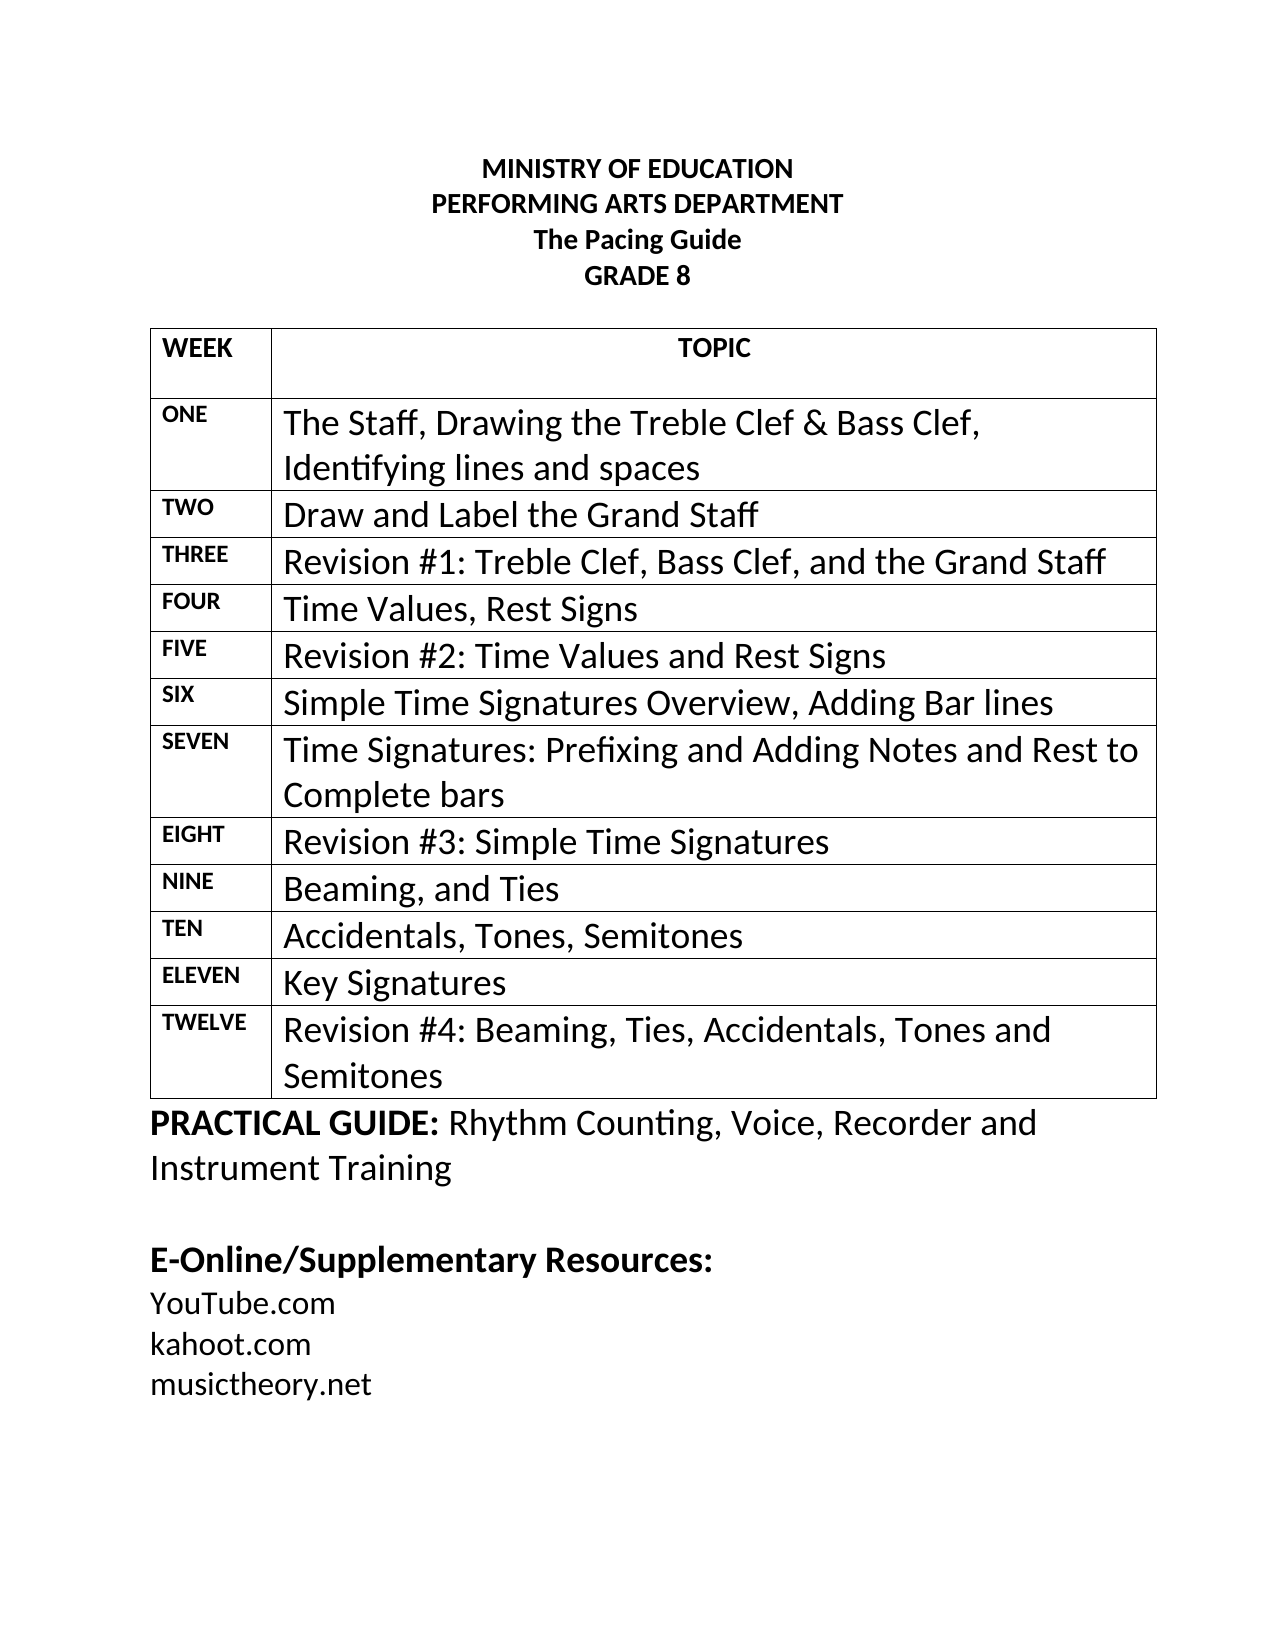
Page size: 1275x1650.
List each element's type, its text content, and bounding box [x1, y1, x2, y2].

table_cell Revision #4: Beaming, Ties, Accidentals, Tones and Semitones [272, 1006, 1156, 1097]
table_cell Time Values, Rest Signs [272, 585, 1156, 631]
text YouTube.com [150, 1282, 1125, 1322]
text GRADE 8 [150, 257, 1125, 292]
text MINISTRY OF EDUCATION [150, 150, 1125, 186]
table_cell SEVEN [151, 726, 271, 817]
table_cell TEN [151, 912, 271, 958]
table_cell NINE [151, 865, 271, 911]
table_cell Revision #1: Treble Clef, Bass Clef, and the Grand Staff [272, 538, 1156, 584]
table_cell ONE [151, 399, 271, 490]
table_cell Revision #2: Time Values and Rest Signs [272, 632, 1156, 678]
table_cell FIVE [151, 632, 271, 678]
text kahoot.com [150, 1322, 1125, 1363]
table_cell Beaming, and Ties [272, 865, 1156, 911]
table_cell ELEVEN [151, 959, 271, 1005]
table_cell TWELVE [151, 1006, 271, 1097]
text musictheory.net [150, 1363, 1125, 1404]
table_cell The Staff, Drawing the Treble Clef & Bass Clef, Identifying lines and spaces [272, 399, 1156, 490]
table_cell Time Signatures: Prefixing and Adding Notes and Rest to Complete bars [272, 726, 1156, 817]
table_cell EIGHT [151, 818, 271, 864]
table_cell Draw and Label the Grand Staff [272, 491, 1156, 537]
table_cell Simple Time Signatures Overview, Adding Bar lines [272, 679, 1156, 724]
table_header TOPIC [272, 329, 1156, 397]
table_cell TWO [151, 491, 271, 537]
table_cell SIX [151, 679, 271, 724]
table_cell Key Signatures [272, 959, 1156, 1005]
text PRACTICAL GUIDE: Rhythm Counting, Voice, Recorder and Instrument Training [150, 1099, 1125, 1190]
table_cell THREE [151, 538, 271, 584]
table_cell Revision #3: Simple Time Signatures [272, 818, 1156, 864]
text PERFORMING ARTS DEPARTMENT [150, 186, 1125, 221]
table_header WEEK [151, 329, 271, 397]
text The Pacing Guide [150, 221, 1125, 257]
table_cell Accidentals, Tones, Semitones [272, 912, 1156, 958]
table_cell FOUR [151, 585, 271, 631]
text E-Online/Supplementary Resources: [150, 1236, 1125, 1282]
